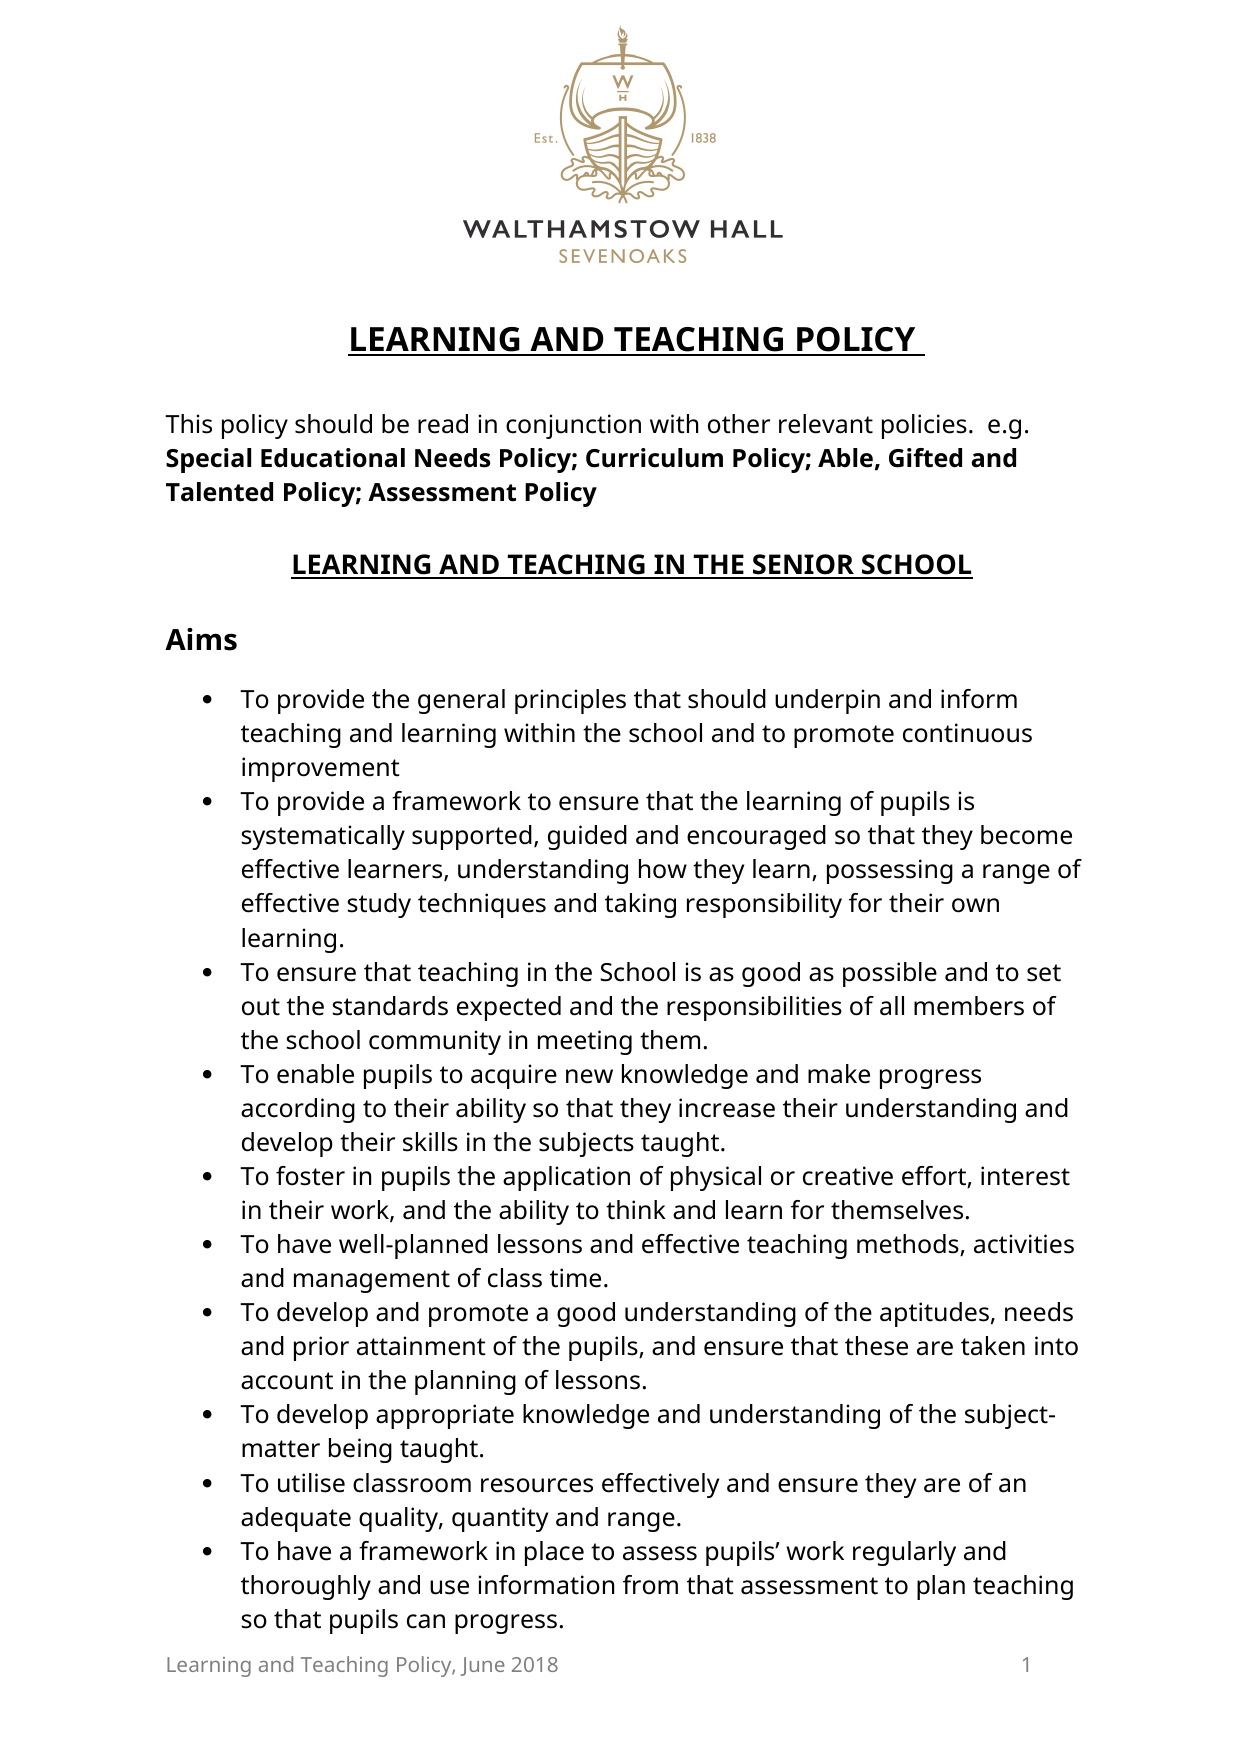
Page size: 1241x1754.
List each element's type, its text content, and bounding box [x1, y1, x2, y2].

list To enable pupils to acquire new knowledge and make progress according to their ability so that they increase their understanding and develop their skills in the subjects taught. [203, 1056, 1098, 1159]
list To foster in pupils the application of physical or creative effort, interest in their work, and the ability to think and learn for themselves. [203, 1159, 1098, 1227]
list To have a framework in place to assess pupils’ work regularly and thoroughly and use information from that assessment to plan teaching so that pupils can progress. [203, 1533, 1098, 1636]
list To provide the general principles that should underpin and inform teaching and learning within the school and to promote continuous improvement [203, 682, 1098, 784]
list To develop appropriate knowledge and understanding of the subject-matter being taught. [203, 1397, 1098, 1465]
list To develop and promote a good understanding of the aptitudes, needs and prior attainment of the pupils, and ensure that these are taken into account in the planning of lessons. [203, 1295, 1098, 1397]
list To ensure that teaching in the School is as good as possible and to set out the standards expected and the responsibilities of all members of the school community in meeting them. [203, 954, 1098, 1056]
text Aims [165, 619, 1098, 659]
text LEARNING AND TEACHING POLICY [165, 316, 1098, 361]
list To provide a framework to ensure that the learning of pupils is systematically supported, guided and encouraged so that they become effective learners, understanding how they learn, possessing a range of effective study techniques and taking responsibility for their own learning. [203, 784, 1098, 954]
list To utilise classroom resources effectively and ensure they are of an adequate quality, quantity and range. [203, 1465, 1098, 1533]
text This policy should be read in conjunction with other relevant policies. e.g. Special Educational Needs Policy; Curriculum Policy; Able, Gifted and Talented Policy; Assessment Policy [165, 407, 1098, 509]
text LEARNING AND TEACHING IN THE SENIOR SCHOOL [165, 546, 1098, 582]
picture [0, 1, 1241, 273]
list To have well-planned lessons and effective teaching methods, activities and management of class time. [203, 1227, 1098, 1295]
